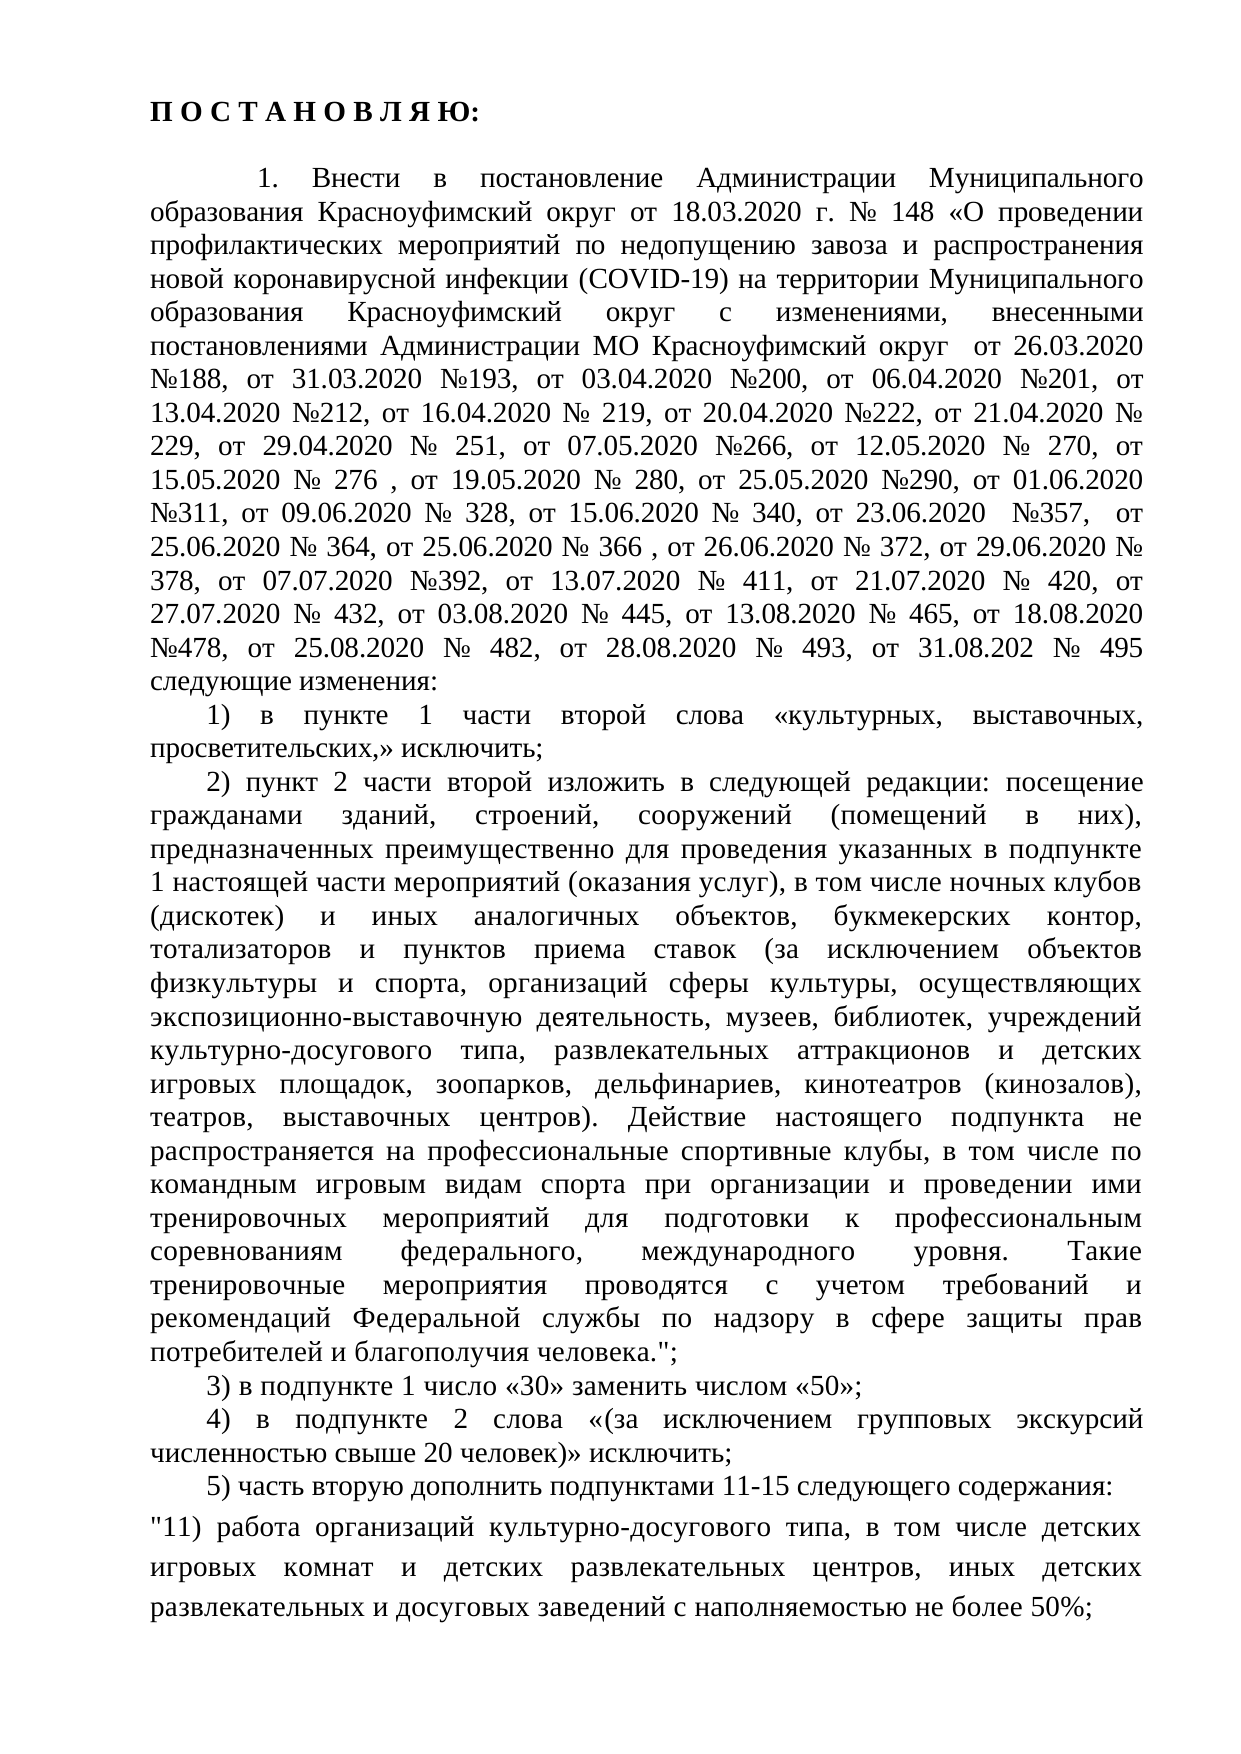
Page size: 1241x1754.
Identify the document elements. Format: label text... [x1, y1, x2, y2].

text 4) в подпункте 2 слова «(за исключением групповых экскурсий численностью свыше 20 человек)» исключить; [150, 1402, 1144, 1469]
text П О С Т А Н О В Л Я Ю: [150, 94, 1144, 127]
text 1. Внести в постановление Администрации Муниципального образования Красноуфимский округ от 18.03.2020 г. № 148 «О проведении профилактических мероприятий по недопущению завоза и распространения новой коронавирусной инфекции (COVID-19) на территории Муниципального образования Красноуфимский округ с изменениями, внесенными постановлениями Администрации МО Красноуфимский округ от 26.03.2020 №188, от 31.03.2020 №193, от 03.04.2020 №200, от 06.04.2020 №201, от 13.04.2020 №212, от 16.04.2020 № 219, от 20.04.2020 №222, от 21.04.2020 № 229, от 29.04.2020 № 251, от 07.05.2020 №266, от 12.05.2020 № 270, от 15.05.2020 № 276 , от 19.05.2020 № 280, от 25.05.2020 №290, от 01.06.2020 №311, от 09.06.2020 № 328, от 15.06.2020 № 340, от 23.06.2020 №357, от 25.06.2020 № 364, от 25.06.2020 № 366 , от 26.06.2020 № 372, от 29.06.2020 № 378, от 07.07.2020 №392, от 13.07.2020 № 411, от 21.07.2020 № 420, от 27.07.2020 № 432, от 03.08.2020 № 445, от 13.08.2020 № 465, от 18.08.2020 №478, от 25.08.2020 № 482, от 28.08.2020 № 493, от 31.08.202 № 495 следующие изменения: [150, 161, 1144, 697]
text 1) в пункте 1 части второй слова «культурных, выставочных, просветительских,» исключить; [150, 697, 1144, 764]
text 3) в подпункте 1 число «30» заменить числом «50»; [150, 1368, 1144, 1402]
text "11) работа организаций культурно-досугового типа, в том числе детских игровых комнат и детских развлекательных центров, иных детских развлекательных и досуговых заведений с наполняемостью не более 50%; [150, 1502, 1144, 1622]
text 5) часть вторую дополнить подпунктами 11-15 следующего содержания: [150, 1469, 1144, 1502]
text 2) пункт 2 части второй изложить в следующей редакции: посещение гражданами зданий, строений, сооружений (помещений в них), предназначенных преимущественно для проведения указанных в подпункте 1 настоящей части мероприятий (оказания услуг), в том числе ночных клубов (дискотек) и иных аналогичных объектов, букмекерских контор, тотализаторов и пунктов приема ставок (за исключением объектов физкультуры и спорта, организаций сферы культуры, осуществляющих экспозиционно-выставочную деятельность, музеев, библиотек, учреждений культурно-досугового типа, развлекательных аттракционов и детских игровых площадок, зоопарков, дельфинариев, кинотеатров (кинозалов), театров, выставочных центров). Действие настоящего подпункта не распространяется на профессиональные спортивные клубы, в том числе по командным игровым видам спорта при организации и проведении ими тренировочных мероприятий для подготовки к профессиональным соревнованиям федерального, международного уровня. Такие тренировочные мероприятия проводятся с учетом требований и рекомендаций Федеральной службы по надзору в сфере защиты прав потребителей и благополучия человека."; [150, 764, 1144, 1368]
